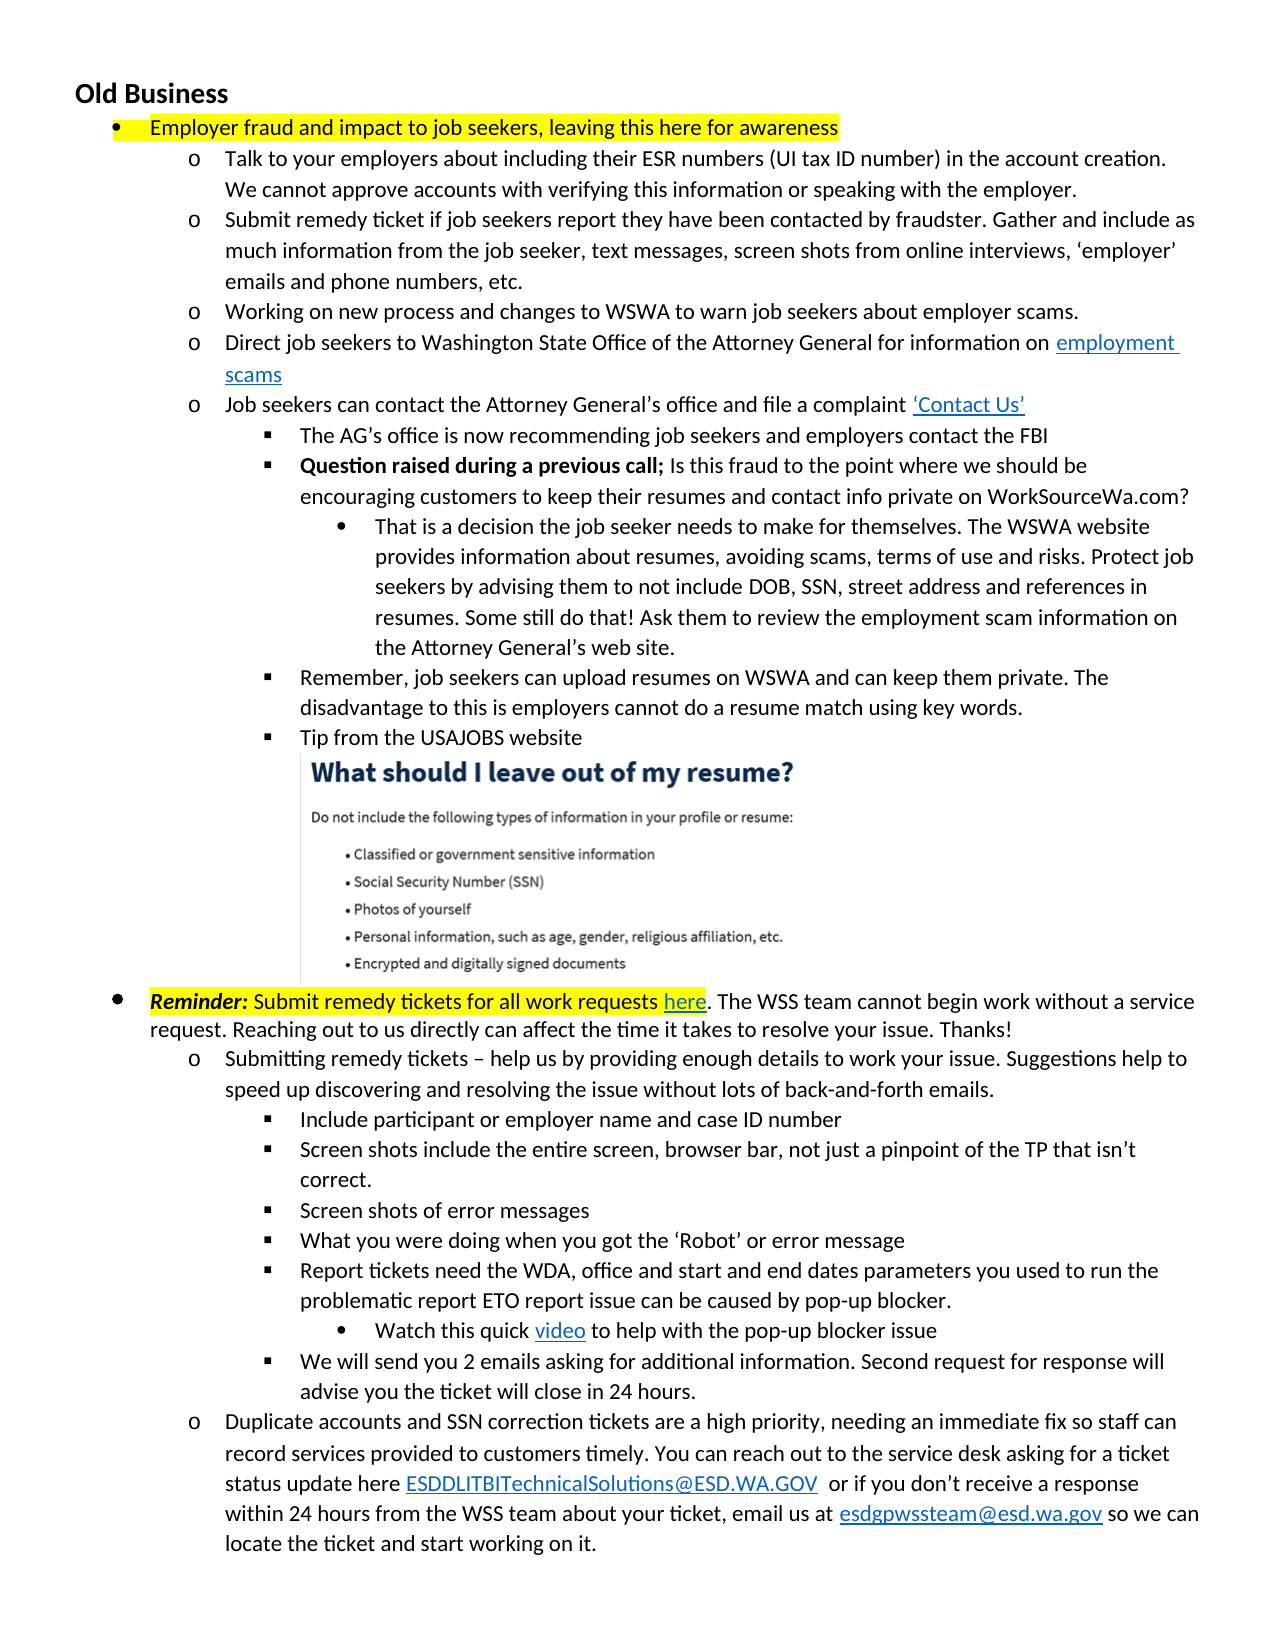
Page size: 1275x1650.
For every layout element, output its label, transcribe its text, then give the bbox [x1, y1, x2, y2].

list Watch this quick video to help with the pop-up blocker issue [337, 1317, 1200, 1345]
list Employer fraud and impact to job seekers, leaving this here for awareness [112, 113, 1200, 141]
list Direct job seekers to Washington State Office of the Attorney General for information on employment scams [187, 328, 1200, 388]
picture [300, 753, 832, 985]
text Old Business [75, 75, 1200, 111]
list Question raised during a previous call; Is this fraud to the point where we should be encouraging customers to keep their resumes and contact info private on WorkSourceWa.com? [262, 452, 1200, 510]
list Submitting remedy tickets – help us by providing enough details to work your issue. Suggestions help to speed up discovering and resolving the issue without lots of back-and-forth emails. [187, 1044, 1200, 1103]
list Submit remedy ticket if job seekers report they have been contacted by fraudster. Gather and include as much information from the job seeker, text messages, screen shots from online interviews, ‘employer’ emails and phone numbers, etc. [187, 205, 1200, 295]
list Talk to your employers about including their ESR numbers (UI tax ID number) in the account creation. We cannot approve accounts with verifying this information or speaking with the employer. [187, 144, 1200, 203]
list What you were doing when you got the ‘Robot’ or error message [262, 1226, 1200, 1254]
list Duplicate accounts and SSN correction tickets are a high priority, needing an immediate fix so staff can record services provided to customers timely. You can reach out to the service desk asking for a ticket status update here ESDDLITBITechnicalSolutions@ESD.WA.GOV or if you don’t receive a response within 24 hours from the WSS team about your ticket, email us at esdgpwssteam@esd.wa.gov so we can locate the ticket and start working on it. [187, 1407, 1200, 1557]
list Reminder: Submit remedy tickets for all work requests here. The WSS team cannot begin work without a service request. Reaching out to us directly can affect the time it takes to resolve your issue. Thanks! [112, 987, 1200, 1044]
list Screen shots of error messages [262, 1196, 1200, 1224]
list Screen shots include the entire screen, browser bar, not just a pinpoint of the TP that isn’t correct. [262, 1135, 1200, 1194]
list That is a decision the job seeker needs to make for themselves. The WSWA website provides information about resumes, avoiding scams, terms of use and risks. Protect job seekers by advising them to not include DOB, SSN, street address and references in resumes. Some still do that! Ask them to review the employment scam information on the Attorney General’s web site. [337, 512, 1200, 661]
list Working on new process and changes to WSWA to warn job seekers about employer scams. [187, 297, 1200, 326]
list Report tickets need the WDA, office and start and end dates parameters you used to run the problematic report ETO report issue can be caused by pop-up blocker. [262, 1256, 1200, 1314]
list Job seekers can contact the Attorney General’s office and file a complaint ‘Contact Us’ [187, 390, 1200, 419]
list Tip from the USAJOBS website [262, 723, 1200, 752]
list The AG’s office is now recommending job seekers and employers contact the FBI [262, 421, 1200, 449]
list Remember, job seekers can upload resumes on WSWA and can keep them private. The disadvantage to this is employers cannot do a resume match using key words. [262, 663, 1200, 721]
list We will send you 2 emails asking for additional information. Second request for response will advise you the ticket will close in 24 hours. [262, 1347, 1200, 1405]
list Include participant or employer name and case ID number [262, 1105, 1200, 1133]
